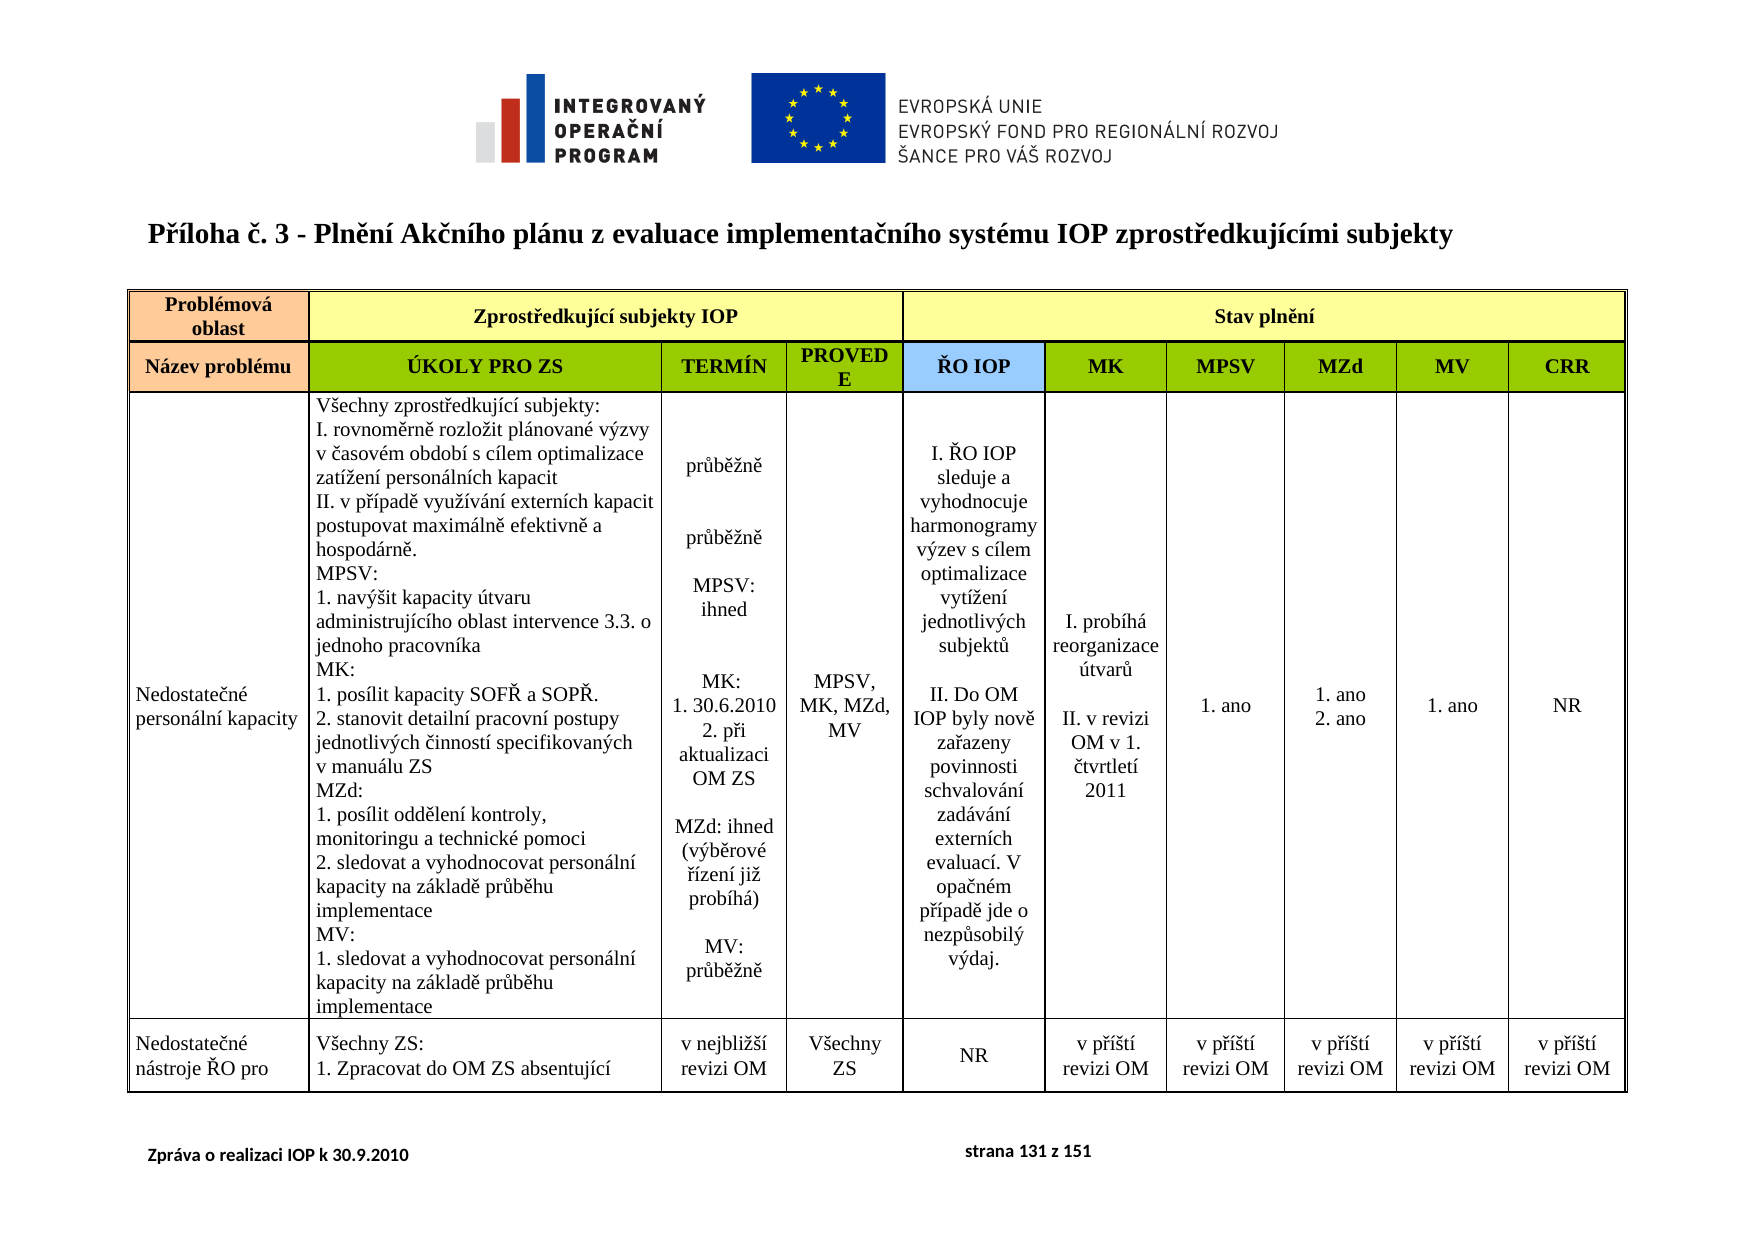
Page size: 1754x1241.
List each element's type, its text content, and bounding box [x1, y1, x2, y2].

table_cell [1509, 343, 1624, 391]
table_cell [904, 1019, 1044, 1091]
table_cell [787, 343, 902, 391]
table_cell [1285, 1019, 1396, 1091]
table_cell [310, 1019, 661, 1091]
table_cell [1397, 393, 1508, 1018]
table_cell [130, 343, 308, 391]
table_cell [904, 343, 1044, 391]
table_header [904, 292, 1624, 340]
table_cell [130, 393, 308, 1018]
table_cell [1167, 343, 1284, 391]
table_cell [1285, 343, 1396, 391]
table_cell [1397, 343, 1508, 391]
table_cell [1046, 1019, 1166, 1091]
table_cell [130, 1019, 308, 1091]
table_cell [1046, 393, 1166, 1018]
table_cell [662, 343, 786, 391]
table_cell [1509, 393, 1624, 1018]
subtitle Příloha č. 3 - Plnění Akčního plánu z evaluace implementačního systému IOP zprostředkujícími subjekty [148, 216, 1606, 249]
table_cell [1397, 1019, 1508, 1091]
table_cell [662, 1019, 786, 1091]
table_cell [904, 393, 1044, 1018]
picture [476, 73, 1277, 163]
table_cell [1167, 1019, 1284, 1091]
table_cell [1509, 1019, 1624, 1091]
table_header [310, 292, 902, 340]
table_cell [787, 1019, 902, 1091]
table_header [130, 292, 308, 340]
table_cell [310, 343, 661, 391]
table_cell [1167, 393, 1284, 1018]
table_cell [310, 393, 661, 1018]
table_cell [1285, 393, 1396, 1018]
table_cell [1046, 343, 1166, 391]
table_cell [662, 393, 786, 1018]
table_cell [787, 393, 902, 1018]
